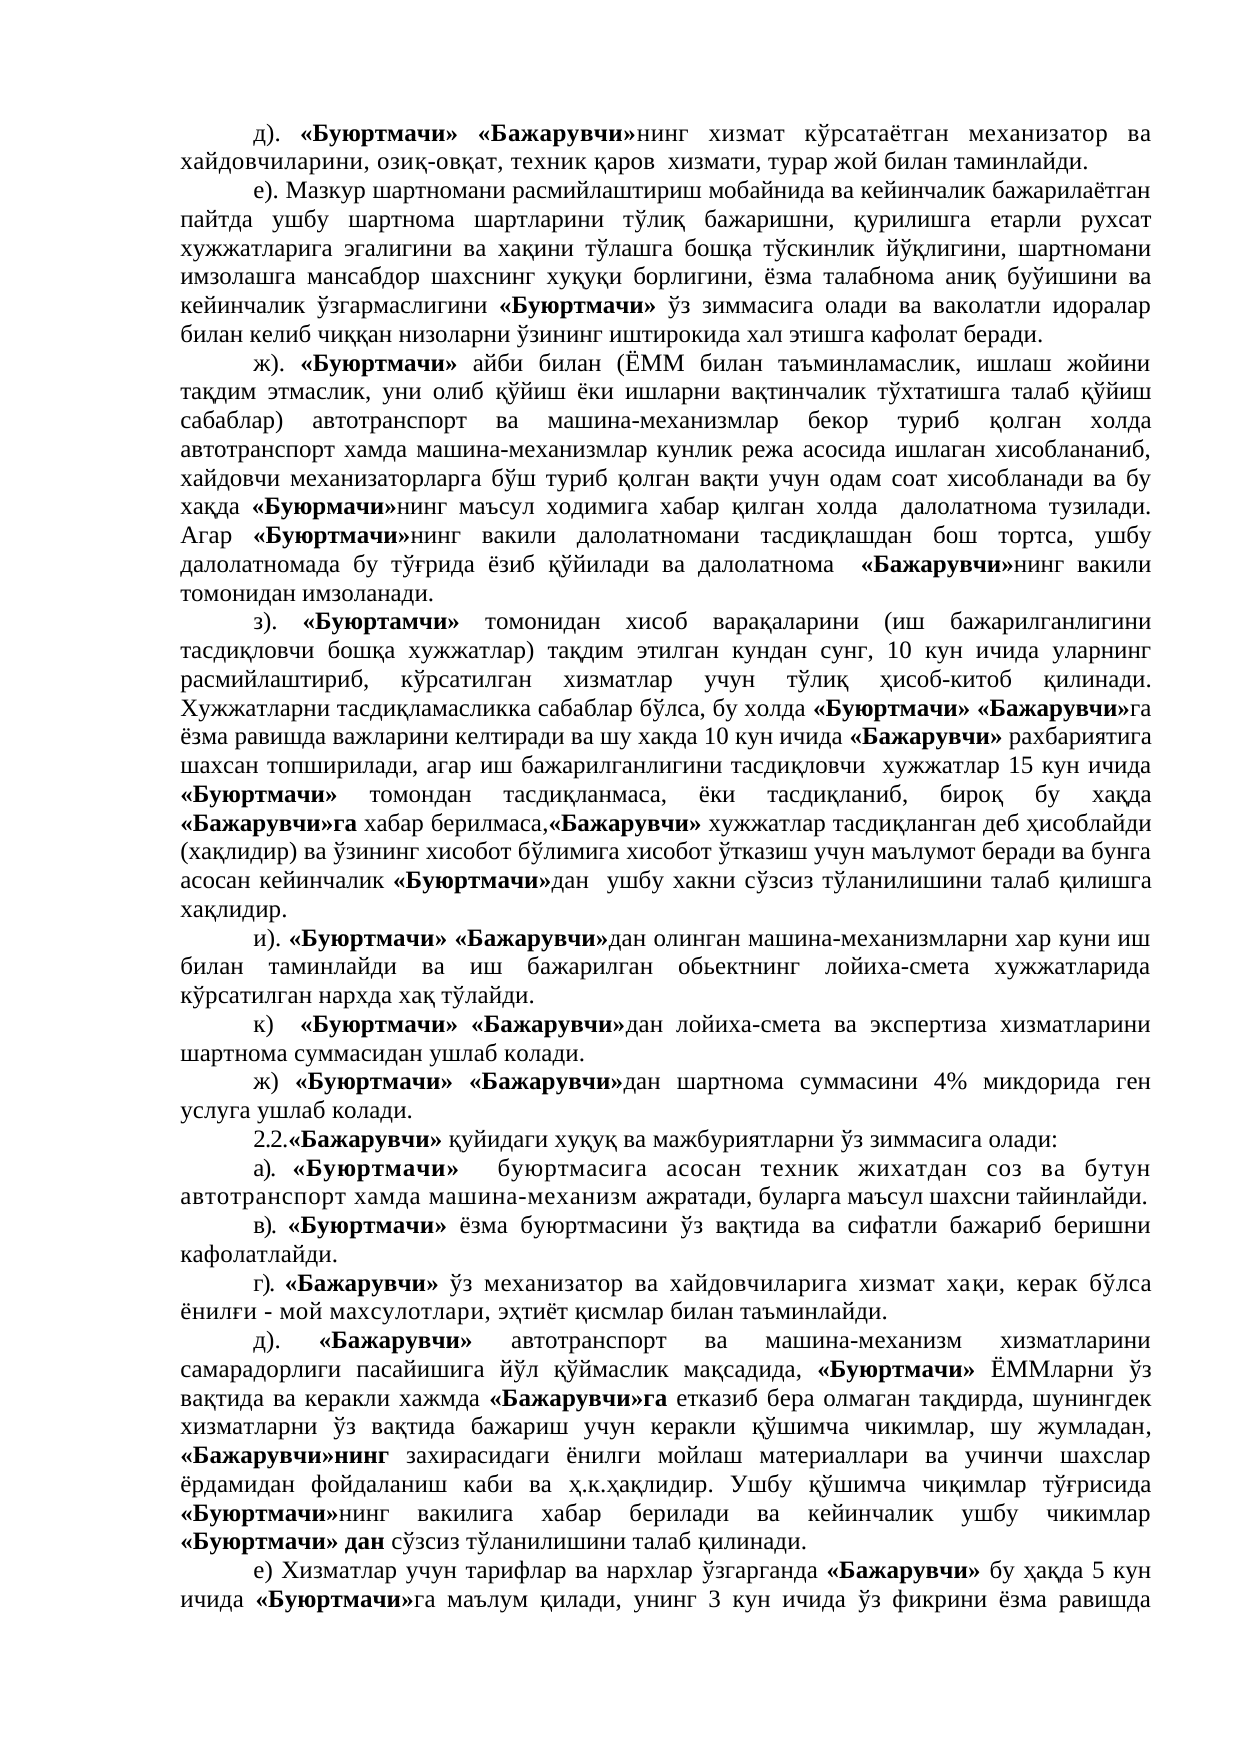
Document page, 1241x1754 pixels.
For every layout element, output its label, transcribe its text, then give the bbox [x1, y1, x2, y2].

list е). Мазкур шартномани расмийлаштириш мобайнида ва кейинчалик бажарилаётган пайтда ушбу шартнома шартларини тўлиқ бажаришни, қурилишга етарли рухсат хужжатларига эгалигини ва хақини тўлашга бошқа тўскинлик йўқлигини, шартномани имзолашга мансабдор шахснинг хуқуқи борлигини, ёзма талабнома аниқ буўишини ва кейинчалик ўзгармаслигини «Буюртмачи» ўз зиммасига олади ва ваколатли идоралар билан келиб чиққан низоларни ўзининг иштирокида хал этишга кафолат беради. [180, 176, 1152, 348]
list в). «Буюртмачи» ёзма буюртмасини ўз вақтида ва сифатли бажариб беришни кафолатлайди. [180, 1211, 1152, 1268]
list и). «Буюртмачи» «Бажарувчи»дан олинган машина-механизмларни хар куни иш билан таминлайди ва иш бажарилган обьектнинг лойиха-смета хужжатларида кўрсатилган нархда хақ тўлайди. [180, 923, 1152, 1009]
list з). «Буюртамчи» томонидан хисоб варақаларини (иш бажарилганлигини тасдиқловчи бошқа хужжатлар) тақдим этилган кундан сунг, 10 кун ичида уларнинг расмийлаштириб, кўрсатилган хизматлар учун тўлиқ ҳисоб-китоб қилинади. Хужжатларни тасдиқламасликка сабаблар бўлса, бу холда «Буюртмачи» «Бажарувчи»га ёзма равишда важларини келтиради ва шу хакда 10 кун ичида «Бажарувчи» рахбариятига шахсан топширилади, агар иш бажарилганлигини тасдиқловчи хужжатлар 15 кун ичида «Буюртмачи» томондан тасдиқланмаса, ёки тасдиқланиб, бироқ бу хақда «Бажарувчи»га хабар берилмаса,«Бажарувчи» хужжатлар тасдиқланган деб ҳисоблайди (хақлидир) ва ўзининг хисобот бўлимига хисобот ўтказиш учун маълумот беради ва бунга асосан кейинчалик «Буюртмачи»дан ушбу хакни сўзсиз тўланилишини талаб қилишга хақлидир. [180, 607, 1152, 923]
list д). «Буюртмачи» «Бажарувчи»нинг хизмат кўрсатаётган механизатор ва хайдовчиларини, озиқ-овқат, техник қаров хизмати, турар жой билан таминлайди. [180, 118, 1152, 176]
list г). «Бажарувчи» ўз механизатор ва хайдовчиларига хизмат хақи, керак бўлса ёнилғи - мой махсулотлари, эҳтиёт қисмлар билан таъминлайди. [180, 1268, 1152, 1326]
list 2.2.«Бажарувчи» қуйидаги хуқуқ ва мажбуриятларни ўз зиммасига олади: [180, 1124, 1152, 1153]
list а). «Буюртмачи» буюртмасига асосан техник жихатдан соз ва бутун автотранспорт хамда машина-механизм ажратади, буларга маъсул шахсни тайинлайди. [180, 1153, 1152, 1211]
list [180, 1556, 1152, 1613]
list д). «Бажарувчи» автотранспорт ва машина-механизм хизматларини самарадорлиги пасайишига йўл қўймаслик мақсадида, «Буюртмачи» ЁММларни ўз вақтида ва керакли хажмда «Бажарувчи»га етказиб бера олмаган тақдирда, шунингдек хизматларни ўз вақтида бажариш учун керакли қўшимча чикимлар, шу жумладан, «Бажарувчи»нинг захирасидаги ёнилги мойлаш материаллари ва учинчи шахслар ёрдамидан фойдаланиш каби ва ҳ.к.ҳақлидир. Ушбу қўшимча чиқимлар тўғрисида «Буюртмачи»нинг вакилига хабар берилади ва кейинчалик ушбу чикимлар «Буюртмачи» дан сўзсиз тўланилишини талаб қилинади. [180, 1326, 1152, 1556]
list к) «Буюртмачи» «Бажарувчи»дан лойиха-смета ва экспертиза хизматларини шартнома суммасидан ушлаб колади. [180, 1009, 1152, 1067]
list ж) «Буюртмачи» «Бажарувчи»дан шартнома суммасини 4% микдорида ген услуга ушлаб колади. [180, 1067, 1152, 1124]
list ж). «Буюртмачи» айби билан (ЁММ билан таъминламаслик, ишлаш жойини тақдим этмаслик, уни олиб қўйиш ёки ишларни вақтинчалик тўхтатишга талаб қўйиш сабаблар) автотранспорт ва машина-механизмлар бекор туриб қолган холда автотранспорт хамда машина-механизмлар кунлик режа асосида ишлаган хисоблананиб, хайдовчи механизаторларга бўш туриб қолган вақти учун одам соат хисобланади ва бу хақда «Буюрмачи»нинг маъсул ходимига хабар қилган холда далолатнома тузилади. Агар «Буюртмачи»нинг вакили далолатномани тасдиқлашдан бош тортса, ушбу далолатномада бу тўғрида ёзиб қўйилади ва далолатнома «Бажарувчи»нинг вакили томонидан имзоланади. [180, 348, 1152, 607]
